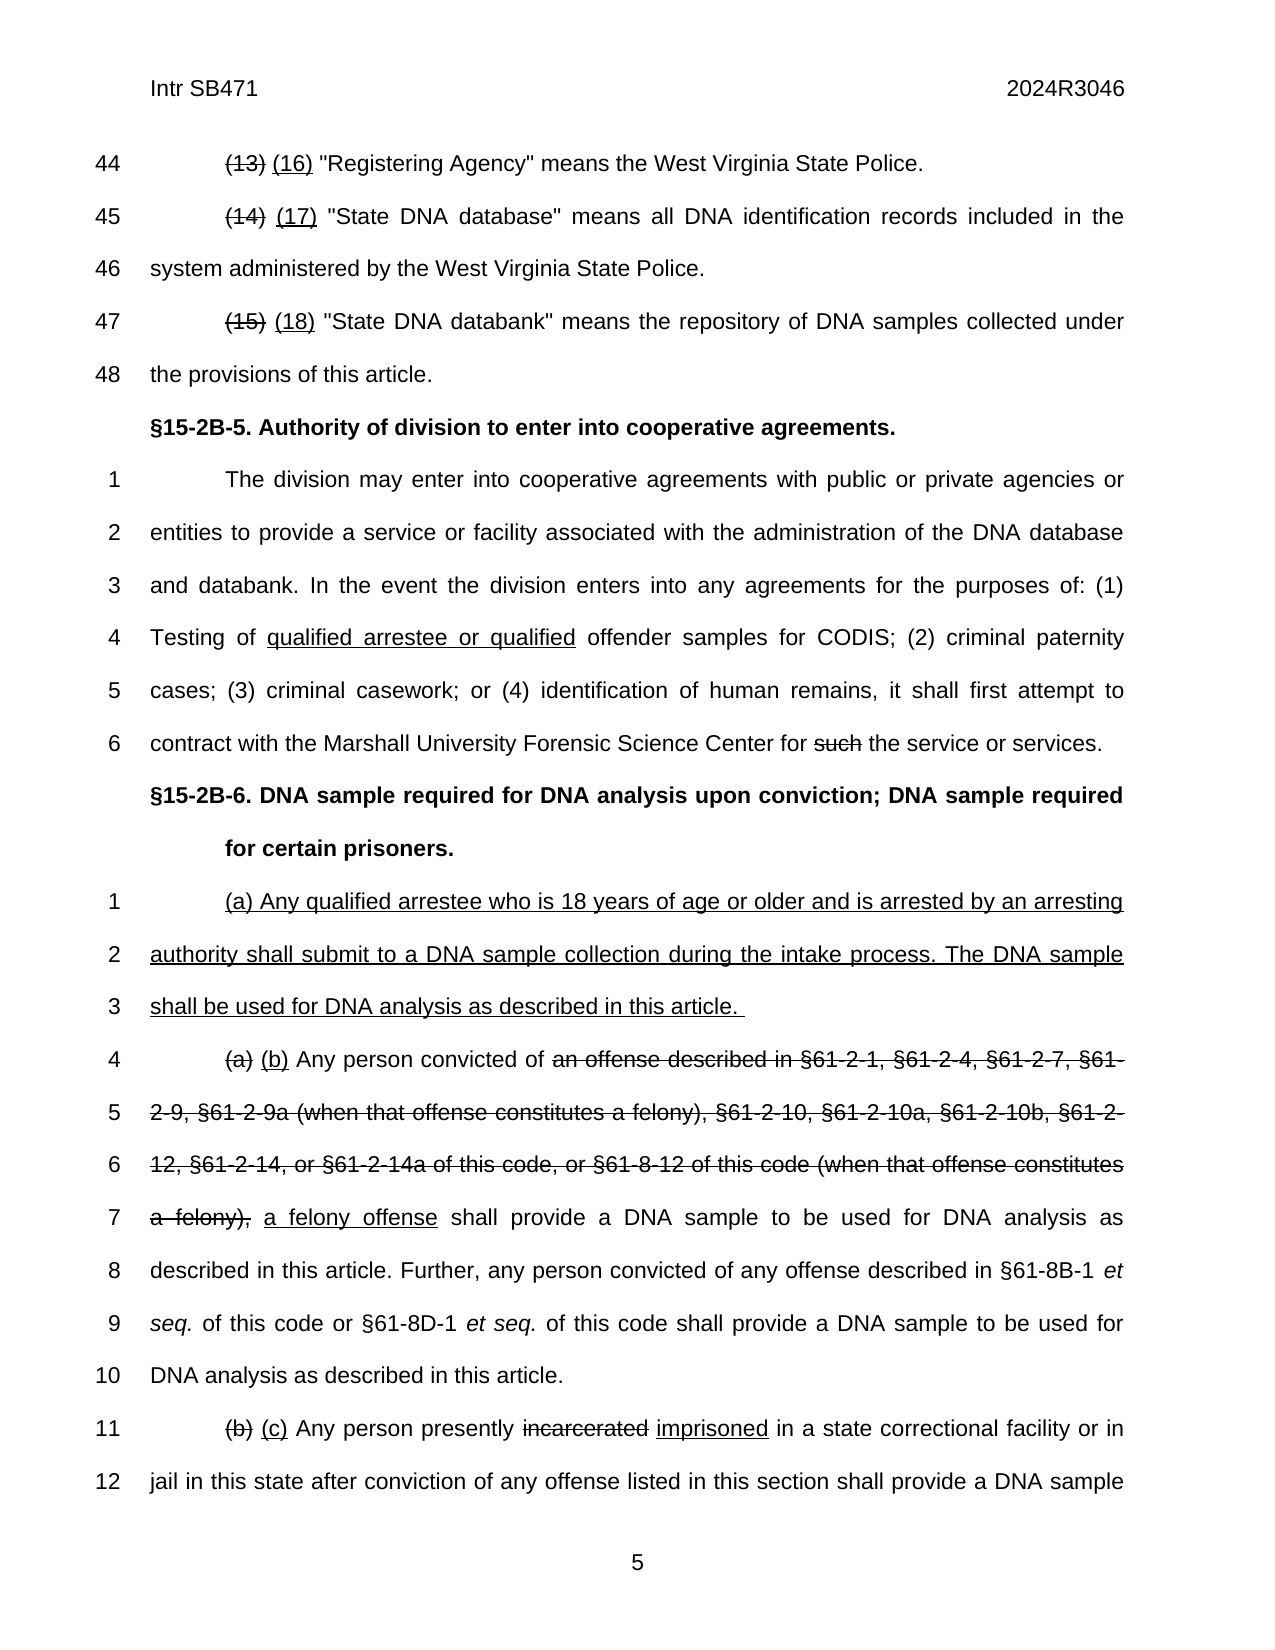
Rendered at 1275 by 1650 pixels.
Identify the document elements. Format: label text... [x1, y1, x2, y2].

text (13) (16) "Registering Agency" means the West Virginia State Police. [150, 150, 1125, 176]
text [150, 1415, 1125, 1494]
subtitle §15-2B-6. DNA sample required for DNA analysis upon conviction; DNA sample required for certain prisoners. [150, 782, 1125, 862]
text (15) (18) "State DNA databank" means the repository of DNA samples collected under the provisions of this article. [150, 308, 1125, 387]
text (a) Any qualified arrestee who is 18 years of age or older and is arrested by an arresting authority shall submit to a DNA sample collection during the intake process. The DNA sample shall be used for DNA analysis as described in this article. [150, 888, 1125, 1020]
text The division may enter into cooperative agreements with public or private agencies or entities to provide a service or facility associated with the administration of the DNA database and databank. In the event the division enters into any agreements for the purposes of: (1) Testing of qualified arrestee or qualified offender samples for CODIS; (2) criminal paternity cases; (3) criminal casework; or (4) identification of human remains, it shall first attempt to contract with the Marshall University Forensic Science Center for such the service or services. [150, 466, 1125, 756]
text (14) (17) "State DNA database" means all DNA identification records included in the system administered by the West Virginia State Police. [150, 203, 1125, 282]
text (a) (b) Any person convicted of an offense described in §61-2-1, §61-2-4, §61-2-7, §61-2-9, §61-2-9a (when that offense constitutes a felony), §61-2-10, §61-2-10a, §61-2-10b, §61-2-12, §61-2-14, or §61-2-14a of this code, or §61-8-12 of this code (when that offense constitutes a felony), a felony offense shall provide a DNA sample to be used for DNA analysis as described in this article. Further, any person convicted of any offense described in §61-8B-1 et seq. of this code or §61-8D-1 et seq. of this code shall provide a DNA sample to be used for DNA analysis as described in this article. [150, 1114, 1125, 1389]
subtitle §15-2B-5. Authority of division to enter into cooperative agreements. [150, 413, 1125, 440]
text (a) (b) Any person convicted of an offense described in §61-2-1, §61-2-4, §61-2-7, §61-2-9, §61-2-9a (when that offense constitutes a felony), §61-2-10, §61-2-10a, §61-2-10b, §61-2-12, §61-2-14, or §61-2-14a of this code, or §61-8-12 of this code (when that offense constitutes a felony), a felony offense shall provide a DNA sample to be used for DNA analysis as described in this article. Further, any person convicted of any offense described in §61-8B-1 et seq. of this code or §61-8D-1 et seq. of this code shall provide a DNA sample to be used for DNA analysis as described in this article. [150, 1046, 1125, 1113]
